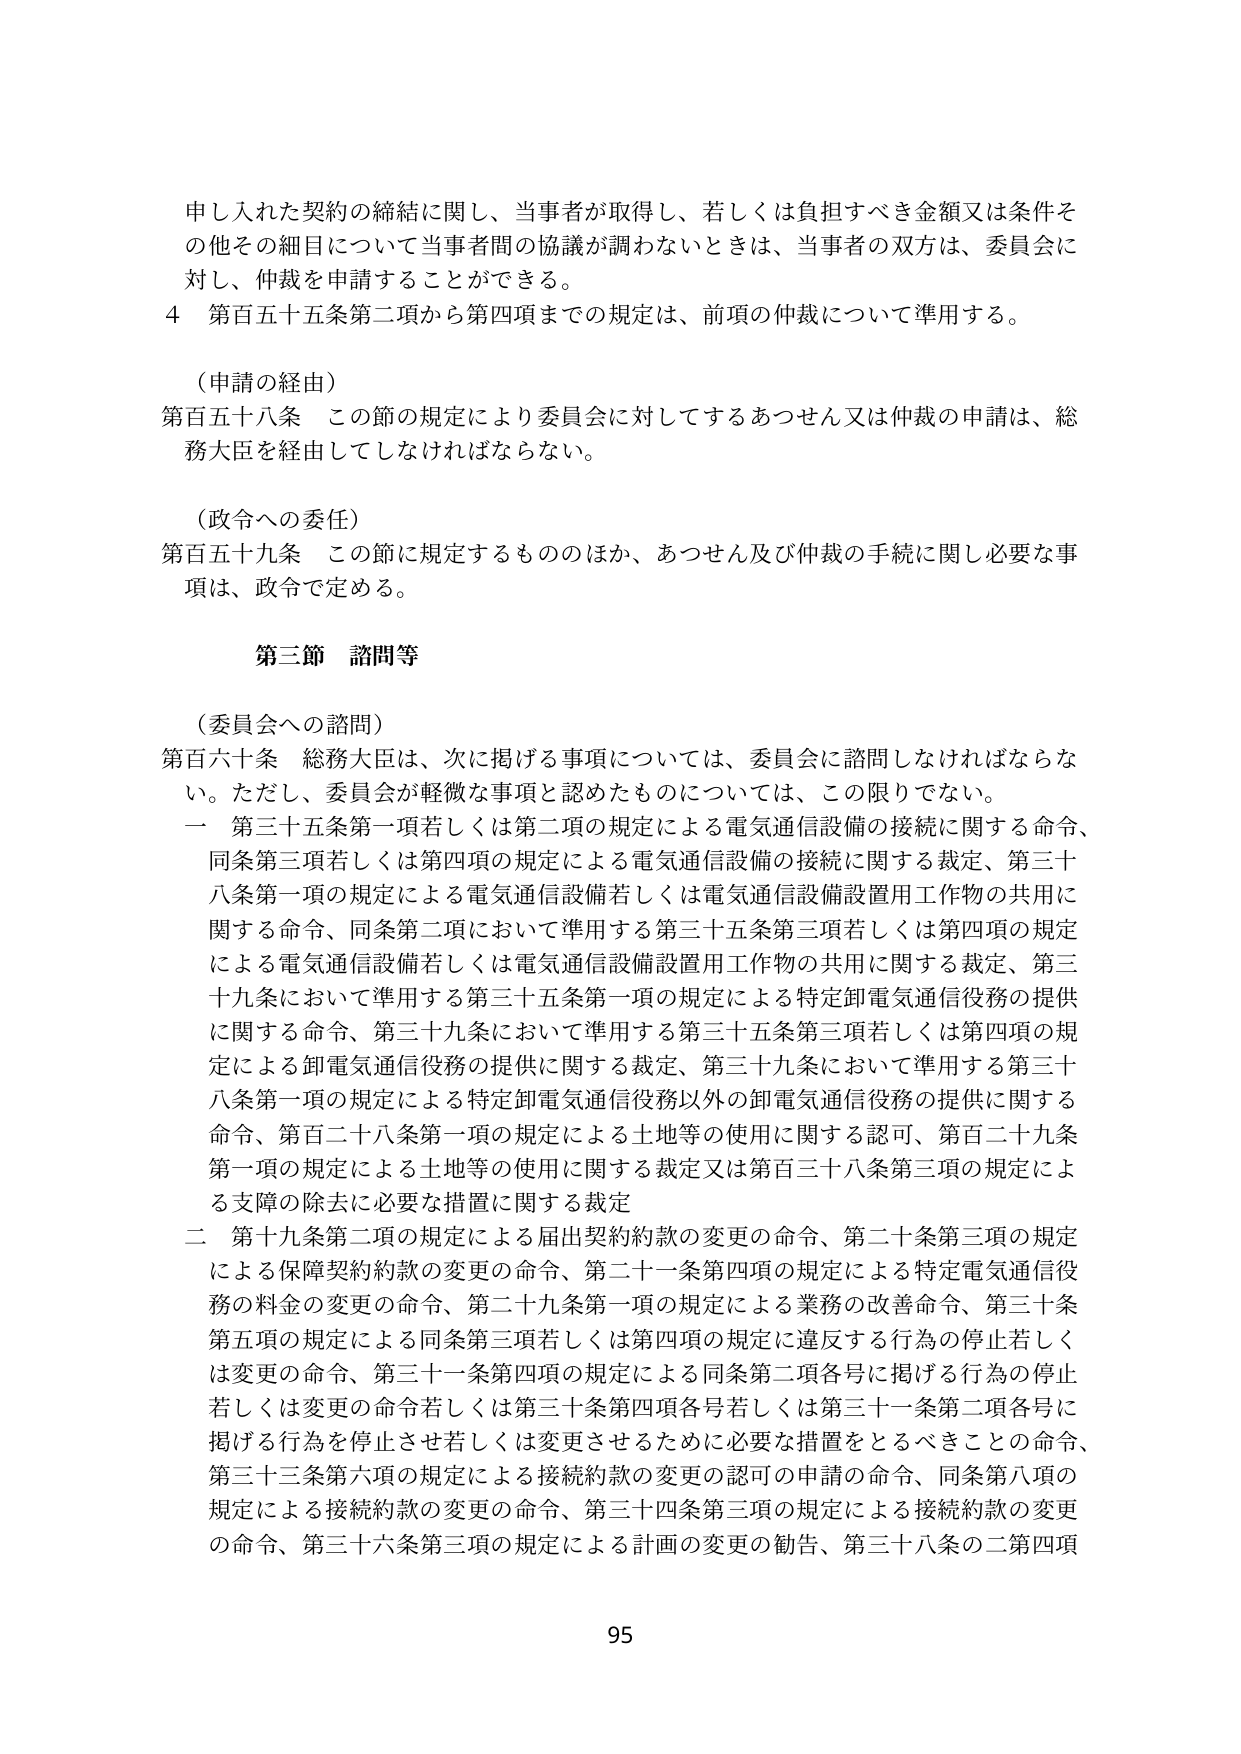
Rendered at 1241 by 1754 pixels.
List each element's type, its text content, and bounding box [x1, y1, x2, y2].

text （政令への委任） [184, 501, 1079, 535]
text 第百五十八条 この節の規定により委員会に対してするあつせん又は仲裁の申請は、総務大臣を経由してしなければならない。 [161, 399, 1079, 467]
text 第三節 諮問等 [253, 638, 1079, 672]
text ４ 第百五十五条第二項から第四項までの規定は、前項の仲裁について準用する。 [161, 296, 1079, 330]
text （申請の経由） [184, 364, 1079, 399]
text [161, 194, 1079, 296]
text 第百六十条 総務大臣は、次に掲げる事項については、委員会に諮問しなければならない。ただし、委員会が軽微な事項と認めたものについては、この限りでない。 [161, 740, 1079, 809]
text 第百五十九条 この節に規定するもののほか、あつせん及び仲裁の手続に関し必要な事項は、政令で定める。 [161, 535, 1079, 604]
text （委員会への諮問） [184, 706, 1079, 740]
text 一 第三十五条第一項若しくは第二項の規定による電気通信設備の接続に関する命令、同条第三項若しくは第四項の規定による電気通信設備の接続に関する裁定、第三十八条第一項の規定による電気通信設備若しくは電気通信設備設置用工作物の共用に関する命令、同条第二項において準用する第三十五条第三項若しくは第四項の規定による電気通信設備若しくは電気通信設備設置用工作物の共用に関する裁定、第三十九条において準用する第三十五条第一項の規定による特定卸電気通信役務の提供に関する命令、第三十九条において準用する第三十五条第三項若しくは第四項の規定による卸電気通信役務の提供に関する裁定、第三十九条において準用する第三十八条第一項の規定による特定卸電気通信役務以外の卸電気通信役務の提供に関する命令、第百二十八条第一項の規定による土地等の使用に関する認可、第百二十九条第一項の規定による土地等の使用に関する裁定又は第百三十八条第三項の規定による支障の除去に必要な措置に関する裁定 [184, 809, 1079, 1219]
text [184, 1219, 1079, 1560]
